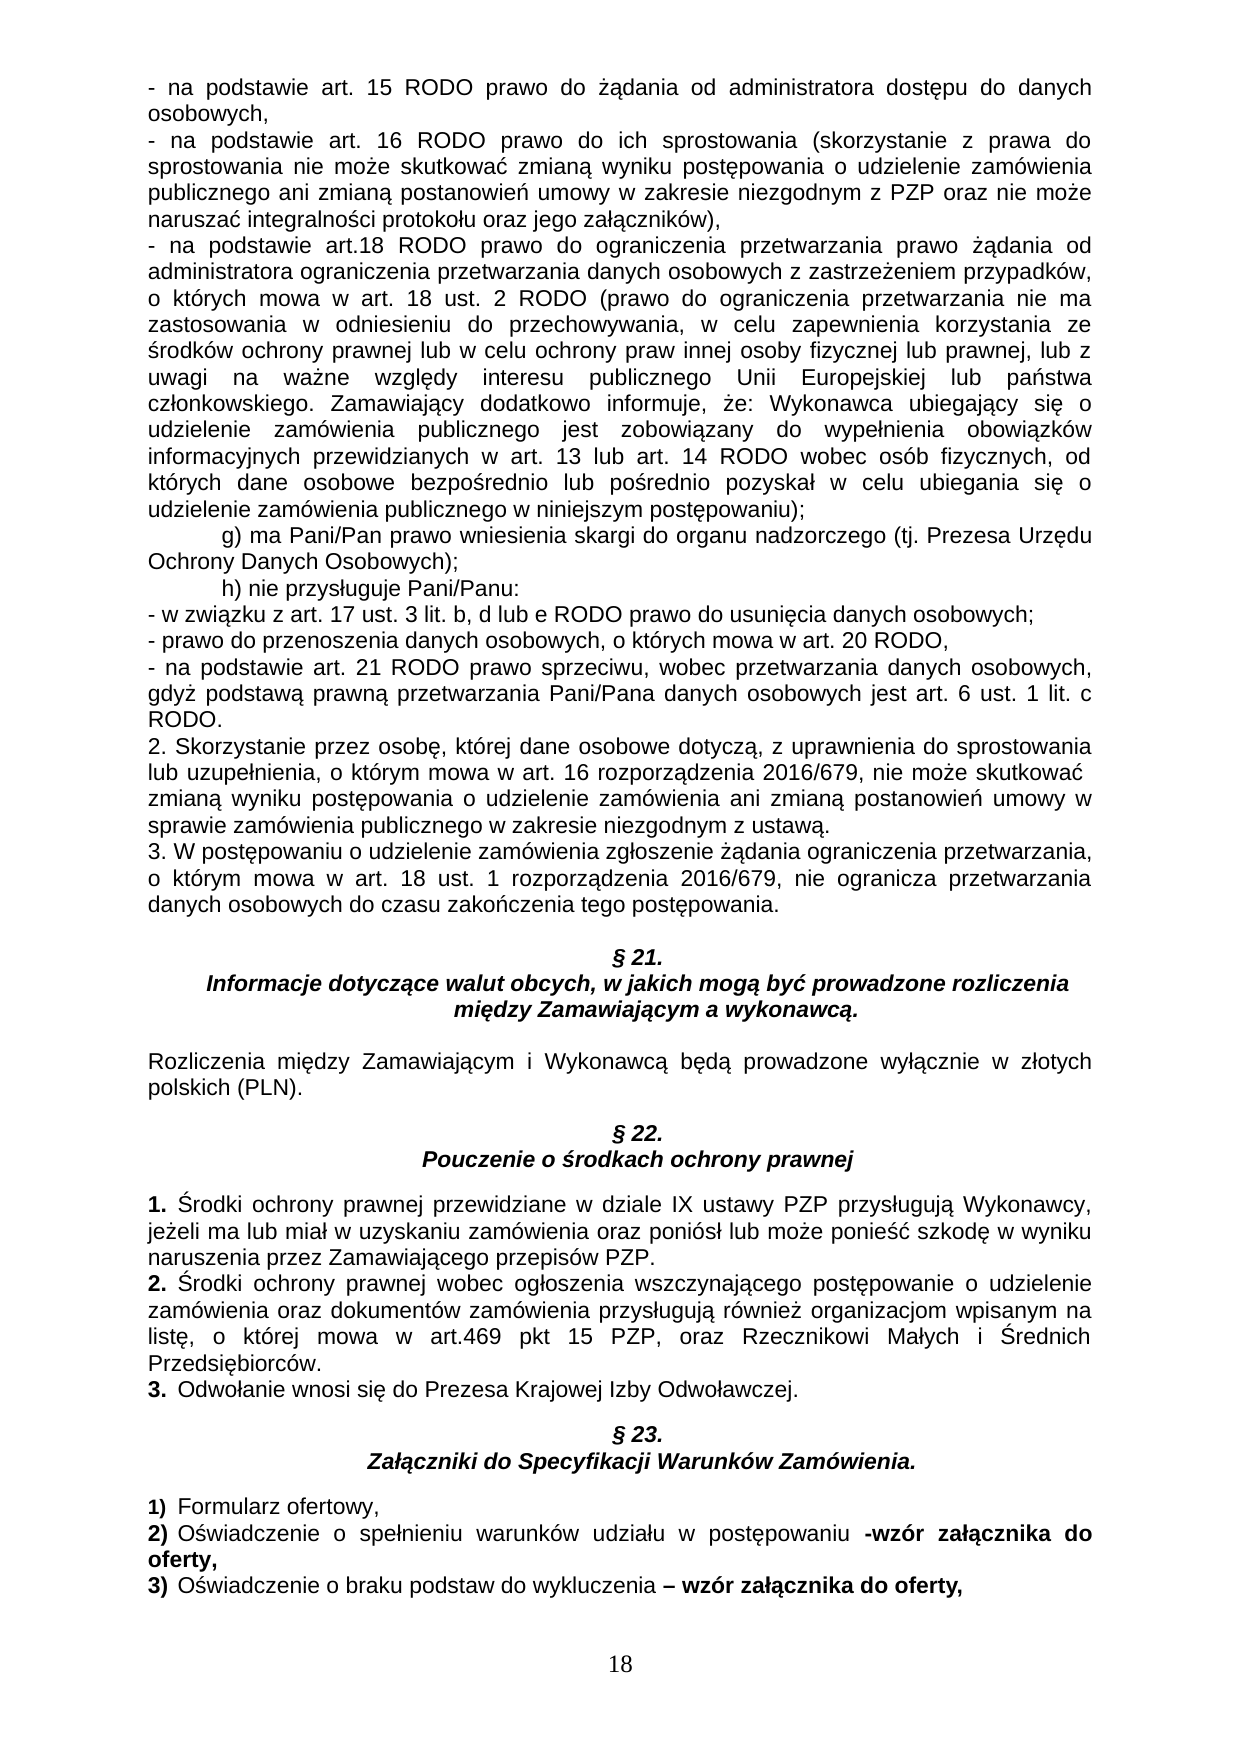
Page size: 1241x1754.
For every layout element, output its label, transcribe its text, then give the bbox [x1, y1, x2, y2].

list Środki ochrony prawnej wobec ogłoszenia wszczynającego postępowanie o udzielenie zamówienia oraz dokumentów zamówienia przysługują również organizacjom wpisanym na listę, o której mowa w art.469 pkt 15 PZP, oraz Rzecznikowi Małych i Średnich Przedsiębiorców. [148, 1270, 1092, 1376]
text Pouczenie o środkach ochrony prawnej [185, 1146, 1092, 1172]
text 2. Skorzystanie przez osobę, której dane osobowe dotyczą, z uprawnienia do sprostowania lub uzupełnienia, o którym mowa w art. 16 rozporządzenia 2016/679, nie może skutkować zmianą wyniku postępowania o udzielenie zamówienia ani zmianą postanowień umowy w sprawie zamówienia publicznego w zakresie niezgodnym z ustawą. [148, 733, 1092, 838]
list Oświadczenie o braku podstaw do wykluczenia – wzór załącznika do oferty, [148, 1572, 1092, 1599]
text - na podstawie art. 16 RODO prawo do ich sprostowania (skorzystanie z prawa do sprostowania nie może skutkować zmianą wyniku postępowania o udzielenie zamówienia publicznego ani zmianą postanowień umowy w zakresie niezgodnym z PZP oraz nie może naruszać integralności protokołu oraz jego załączników), [148, 127, 1092, 232]
text - prawo do przenoszenia danych osobowych, o których mowa w art. 20 RODO, [148, 627, 1092, 654]
list g) ma Pani/Pan prawo wniesienia skargi do organu nadzorczego (tj. Prezesa Urzędu Ochrony Danych Osobowych); [148, 522, 1092, 574]
text - na podstawie art. 21 RODO prawo sprzeciwu, wobec przetwarzania danych osobowych, gdyż podstawą prawną przetwarzania Pani/Pana danych osobowych jest art. 6 ust. 1 lit. c RODO. [148, 654, 1092, 733]
text § 23. [185, 1421, 1092, 1448]
list Środki ochrony prawnej przewidziane w dziale IX ustawy PZP przysługują Wykonawcy, jeżeli ma lub miał w uzyskaniu zamówienia oraz poniósł lub może ponieść szkodę w wyniku naruszenia przez Zamawiającego przepisów PZP. [148, 1191, 1092, 1270]
list Odwołanie wnosi się do Prezesa Krajowej Izby Odwoławczej. [148, 1376, 1092, 1402]
list h) nie przysługuje Pani/Panu: [148, 574, 1092, 601]
list Oświadczenie o spełnieniu warunków udziału w postępowaniu -wzór załącznika do oferty, [148, 1519, 1092, 1572]
text § 21. [185, 943, 1092, 970]
list Formularz ofertowy, [148, 1493, 1092, 1519]
text Rozliczenia między Zamawiającym i Wykonawcą będą prowadzone wyłącznie w złotych polskich (PLN). [148, 1048, 1092, 1100]
text 3. W postępowaniu o udzielenie zamówienia zgłoszenie żądania ograniczenia przetwarzania, o którym mowa w art. 18 ust. 1 rozporządzenia 2016/679, nie ogranicza przetwarzania danych osobowych do czasu zakończenia tego postępowania. [148, 838, 1092, 917]
text § 22. [185, 1119, 1092, 1146]
text - na podstawie art. 15 RODO prawo do żądania od administratora dostępu do danych osobowych, [148, 74, 1092, 127]
text - w związku z art. 17 ust. 3 lit. b, d lub e RODO prawo do usunięcia danych osobowych; [148, 601, 1092, 627]
text Informacje dotyczące walut obcych, w jakich mogą być prowadzone rozliczenia między Zamawiającym a wykonawcą. [185, 970, 1092, 1023]
text Załączniki do Specyfikacji Warunków Zamówienia. [185, 1448, 1092, 1474]
text - na podstawie art.18 RODO prawo do ograniczenia przetwarzania prawo żądania od administratora ograniczenia przetwarzania danych osobowych z zastrzeżeniem przypadków, o których mowa w art. 18 ust. 2 RODO (prawo do ograniczenia przetwarzania nie ma zastosowania w odniesieniu do przechowywania, w celu zapewnienia korzystania ze środków ochrony prawnej lub w celu ochrony praw innej osoby fizycznej lub prawnej, lub z uwagi na ważne względy interesu publicznego Unii Europejskiej lub państwa członkowskiego. Zamawiający dodatkowo informuje, że: Wykonawca ubiegający się o udzielenie zamówienia publicznego jest zobowiązany do wypełnienia obowiązków informacyjnych przewidzianych w art. 13 lub art. 14 RODO wobec osób fizycznych, od których dane osobowe bezpośrednio lub pośrednio pozyskał w celu ubiegania się o udzielenie zamówienia publicznego w niniejszym postępowaniu); [148, 232, 1092, 522]
